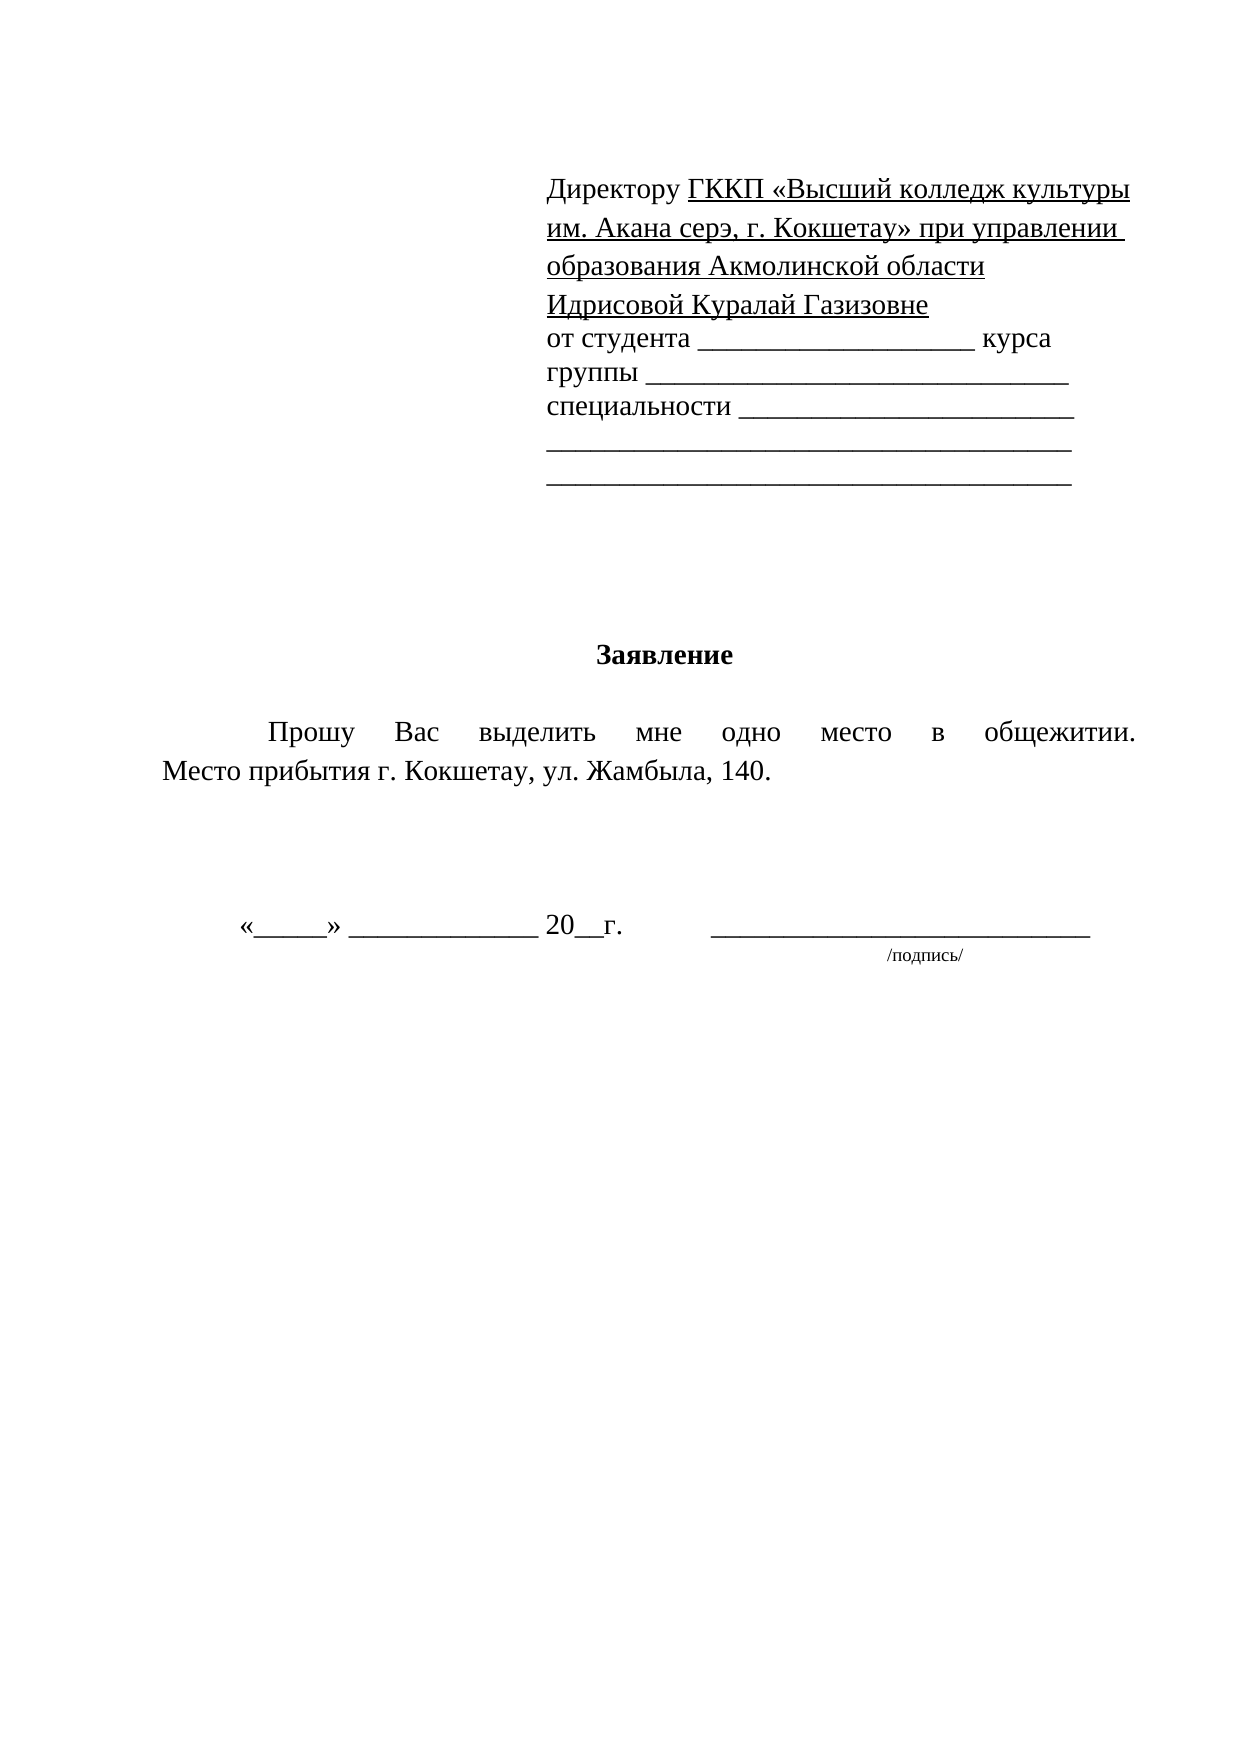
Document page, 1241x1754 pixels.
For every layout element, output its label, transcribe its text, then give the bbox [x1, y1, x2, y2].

text Идрисовой Куралай Газизовне от студента ___________________ курса группы _____________________________ специальности _______________________ [546, 287, 1137, 421]
text «_____» _____________ 20__г. __________________________ /подпись/ [118, 907, 1137, 966]
text Директору ГККП «Высший колледж культуры им. Акана серэ, г. Кокшетау» при управлении образования Акмолинской области [546, 171, 1137, 282]
text Прошу Вас выделить мне одно место в общежитии. Место прибытия г. Кокшетау, ул. Жамбыла, 140. [118, 714, 1137, 787]
text Заявление [118, 637, 1137, 671]
text ____________________________________ ____________________________________ [546, 421, 1137, 522]
